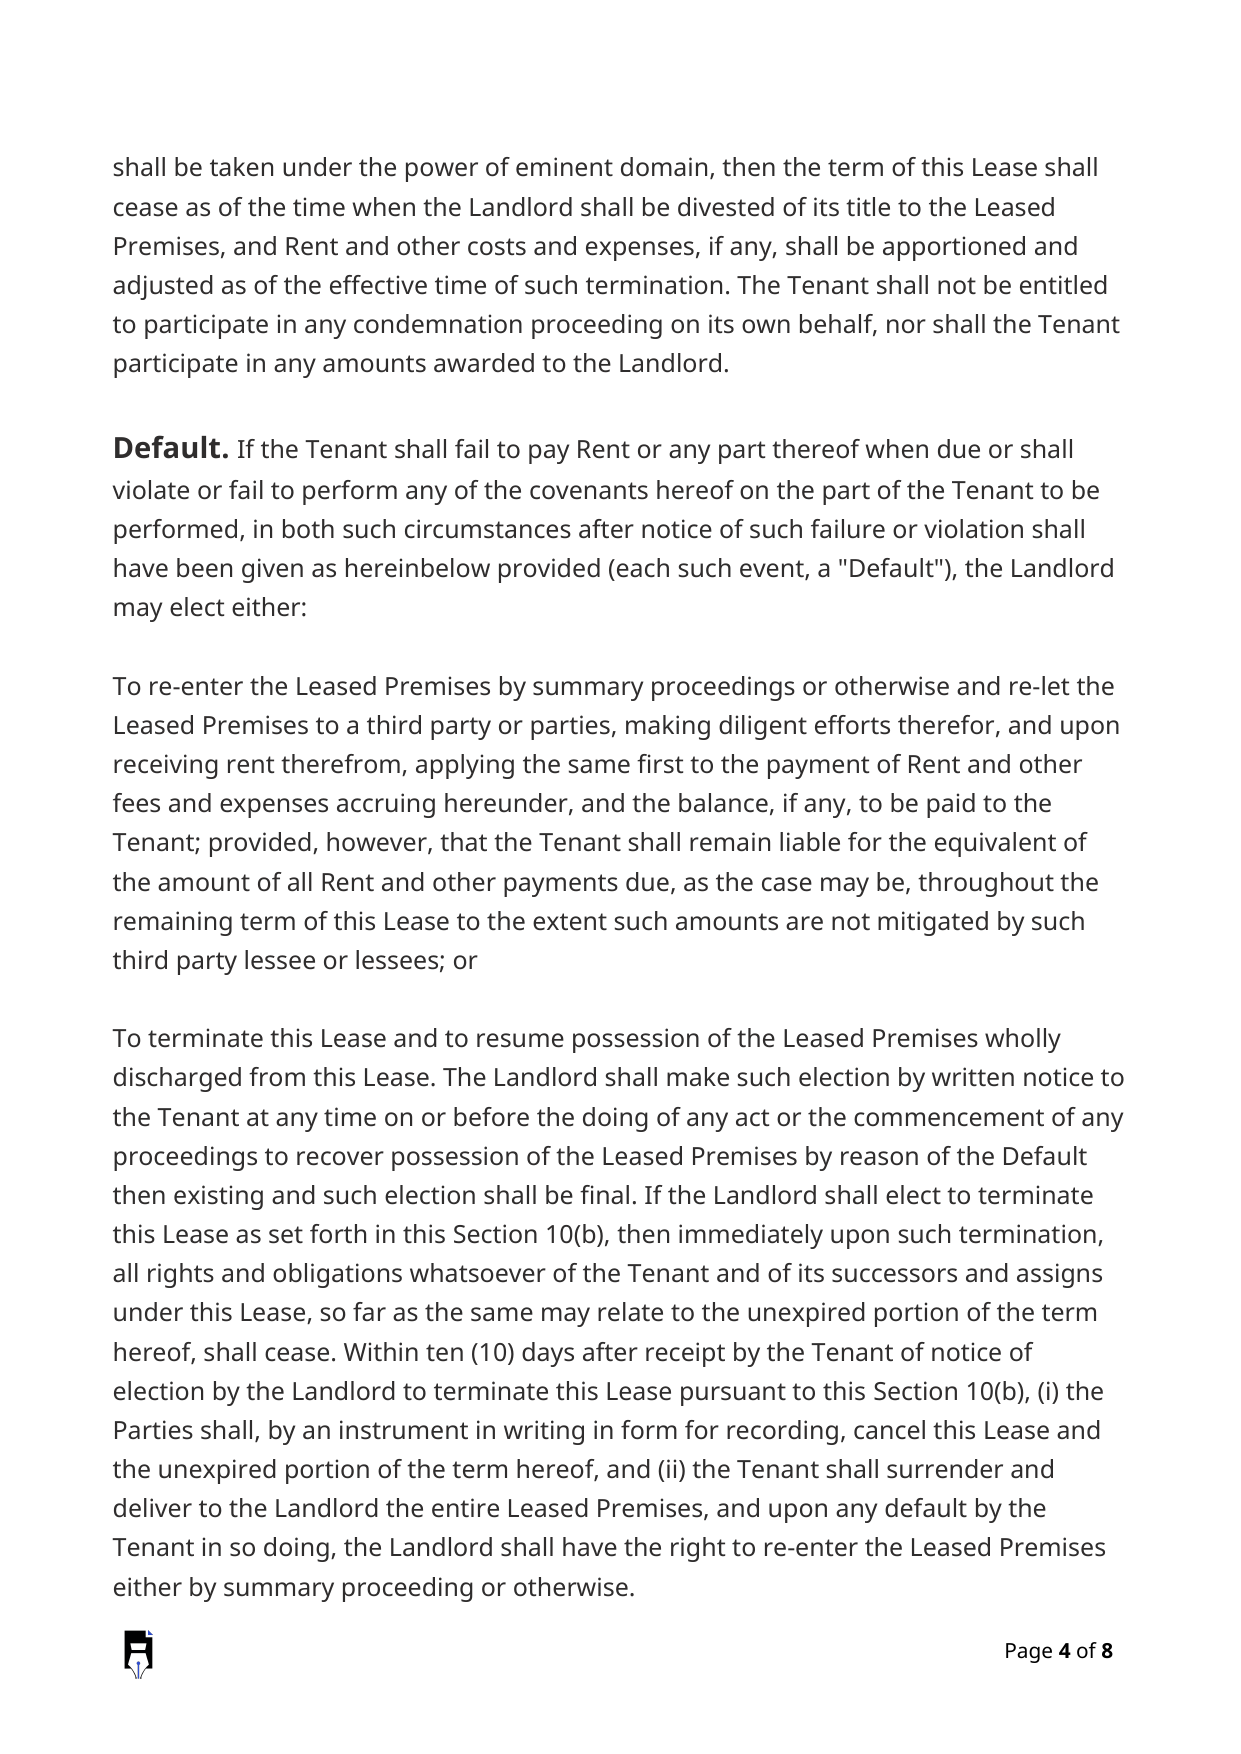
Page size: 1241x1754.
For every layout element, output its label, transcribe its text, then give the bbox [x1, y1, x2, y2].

text To re-enter the Leased Premises by summary proceedings or otherwise and re-let the Leased Premises to a third party or parties, making diligent efforts therefor, and upon receiving rent therefrom, applying the same first to the payment of Rent and other fees and expenses accruing hereunder, and the balance, if any, to be paid to the Tenant; provided, however, that the Tenant shall remain liable for the equivalent of the amount of all Rent and other payments due, as the case may be, throughout the remaining term of this Lease to the extent such amounts are not mitigated by such third party lessee or lessees; or [112, 668, 1128, 977]
text To terminate this Lease and to resume possession of the Leased Premises wholly discharged from this Lease. The Landlord shall make such election by written notice to the Tenant at any time on or before the doing of any act or the commencement of any proceedings to recover possession of the Leased Premises by reason of the Default then existing and such election shall be final. If the Landlord shall elect to terminate this Lease as set forth in this Section 10(b), then immediately upon such termination, all rights and obligations whatsoever of the Tenant and of its successors and assigns under this Lease, so far as the same may relate to the unexpired portion of the term hereof, shall cease. Within ten (10) days after receipt by the Tenant of notice of election by the Landlord to terminate this Lease pursuant to this Section 10(b), (i) the Parties shall, by an instrument in writing in form for recording, cancel this Lease and the unexpired portion of the term hereof, and (ii) the Tenant shall surrender and deliver to the Landlord the entire Leased Premises, and upon any default by the Tenant in so doing, the Landlord shall have the right to re-enter the Leased Premises either by summary proceeding or otherwise. [112, 1021, 1128, 1603]
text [112, 150, 1128, 380]
text Default. If the Tenant shall fail to pay Rent or any part thereof when due or shall violate or fail to perform any of the covenants hereof on the part of the Tenant to be performed, in both such circumstances after notice of such failure or violation shall have been given as hereinbelow provided (each such event, a "Default"), the Landlord may elect either: [112, 428, 1128, 624]
picture [112, 1628, 165, 1681]
